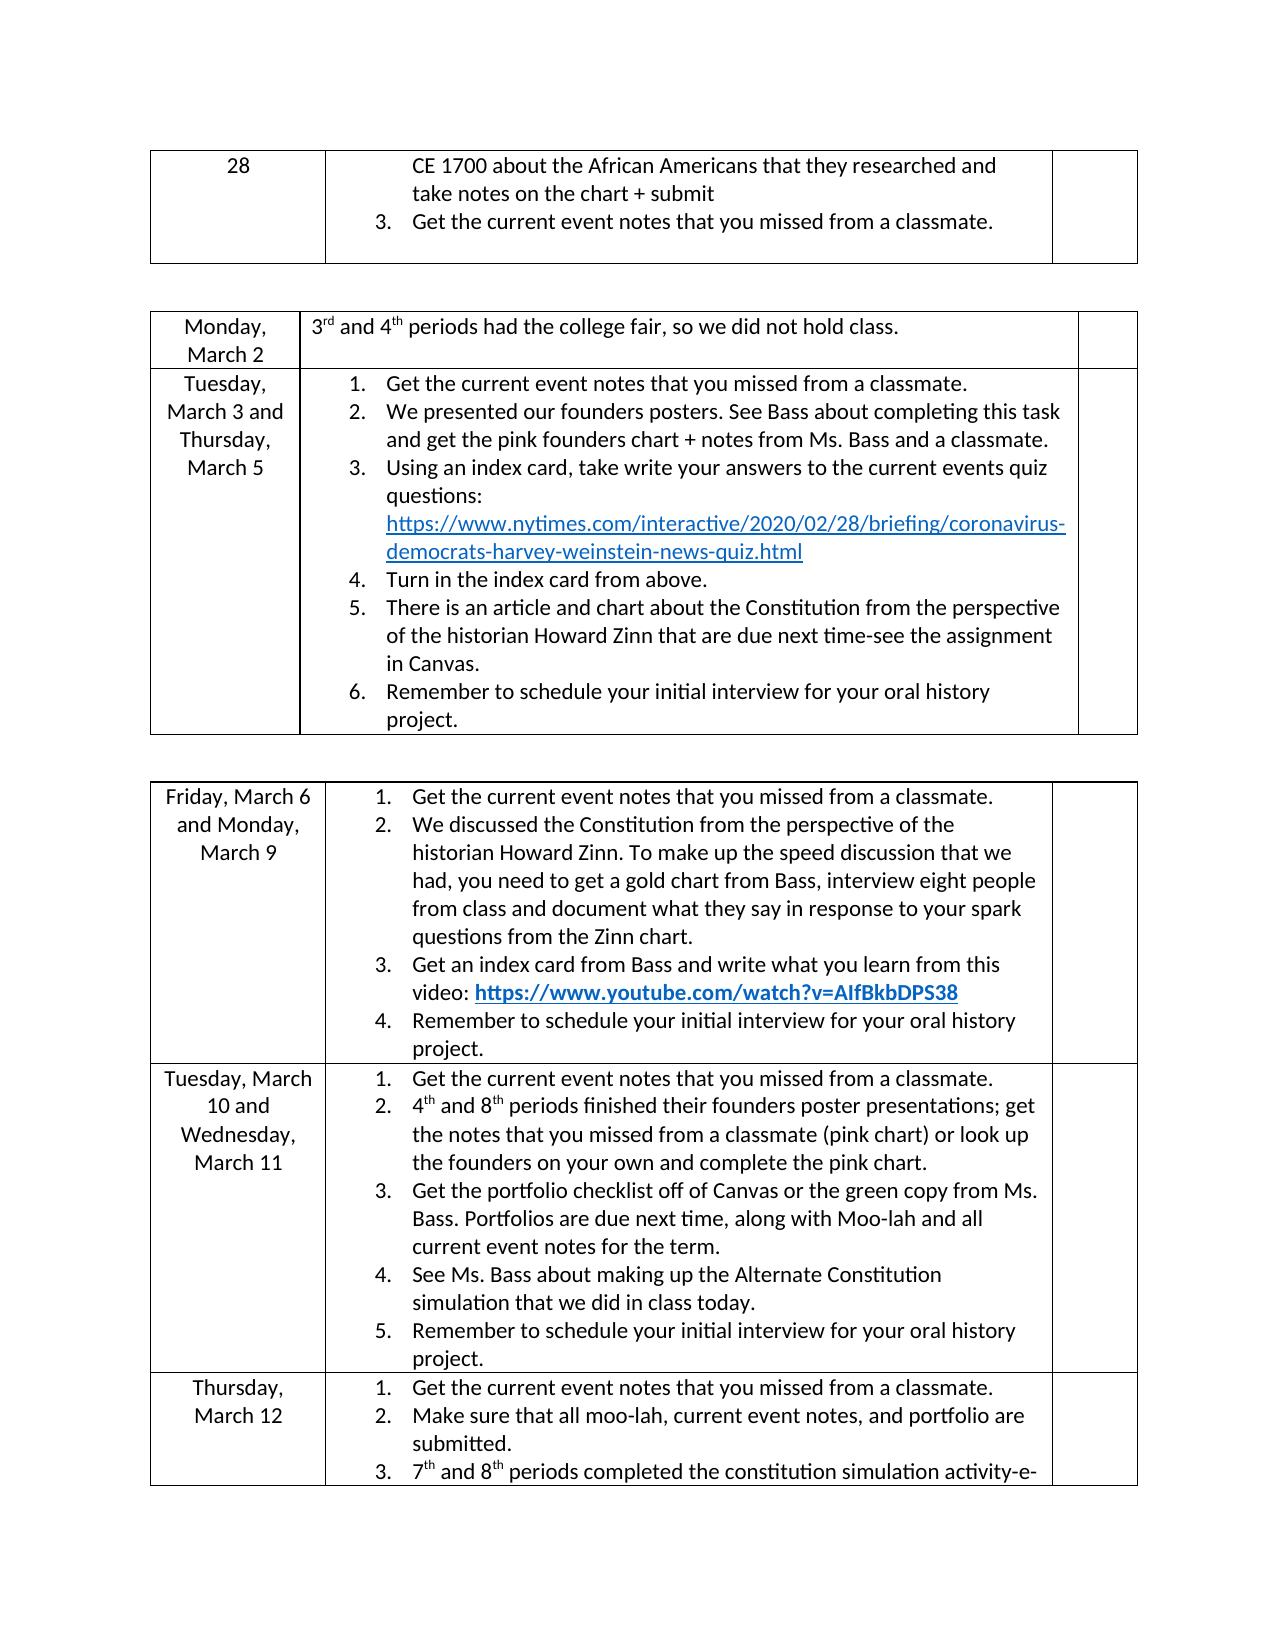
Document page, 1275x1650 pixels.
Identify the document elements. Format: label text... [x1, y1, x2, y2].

table_header 3rd and 4th periods had the college fair, so we did not hold class. [301, 312, 1078, 368]
table_header [1053, 783, 1137, 1063]
table_cell Get the current event notes that you missed from a classmate. We presented our founders posters. See Bass about completing this task and get the pink founders chart + notes from Ms. Bass and a classmate. Using an index card, take write your answers to the current events quiz questions: https://www.nytimes.com/interactive/2020/02/28/briefing/coronavirus-democrats-harvey-weinstein-news-quiz.html Turn in the index card from above. There is an article and chart about the Constitution from the perspective of the historian Howard Zinn that are due next time-see the assignment in Canvas. Remember to schedule your initial interview for your oral history project. [301, 369, 1078, 733]
table_cell Tuesday, March 10 and Wednesday, March 11 [151, 1064, 325, 1372]
table_cell [1053, 151, 1137, 263]
table_cell [1079, 369, 1137, 733]
table_header Friday, March 6 and Monday, March 9 [151, 783, 325, 1063]
table_cell Thursday, March 12 [151, 1373, 325, 1485]
table_header [1079, 312, 1137, 368]
table_header Get the current event notes that you missed from a classmate. We discussed the Constitution from the perspective of the historian Howard Zinn. To make up the speed discussion that we had, you need to get a gold chart from Bass, interview eight people from class and document what they say in response to your spark questions from the Zinn chart. Get an index card from Bass and write what you learn from this video: https://www.youtube.com/watch?v=AIfBkbDPS38 Remember to schedule your initial interview for your oral history project. [326, 783, 1052, 1063]
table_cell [151, 151, 325, 263]
table_cell Get the current event notes that you missed from a classmate. 4th and 8th periods finished their founders poster presentations; get the notes that you missed from a classmate (pink chart) or look up the founders on your own and complete the pink chart. Get the portfolio checklist off of Canvas or the green copy from Ms. Bass. Portfolios are due next time, along with Moo-lah and all current event notes for the term. See Ms. Bass about making up the Alternate Constitution simulation that we did in class today. Remember to schedule your initial interview for your oral history project. [326, 1064, 1052, 1372]
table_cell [326, 151, 1052, 263]
table_cell Tuesday, March 3 and Thursday, March 5 [151, 369, 299, 733]
table_cell [1053, 1064, 1137, 1372]
table_header Monday, March 2 [151, 312, 299, 368]
table_cell [1053, 1373, 1137, 1485]
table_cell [326, 1373, 1052, 1485]
